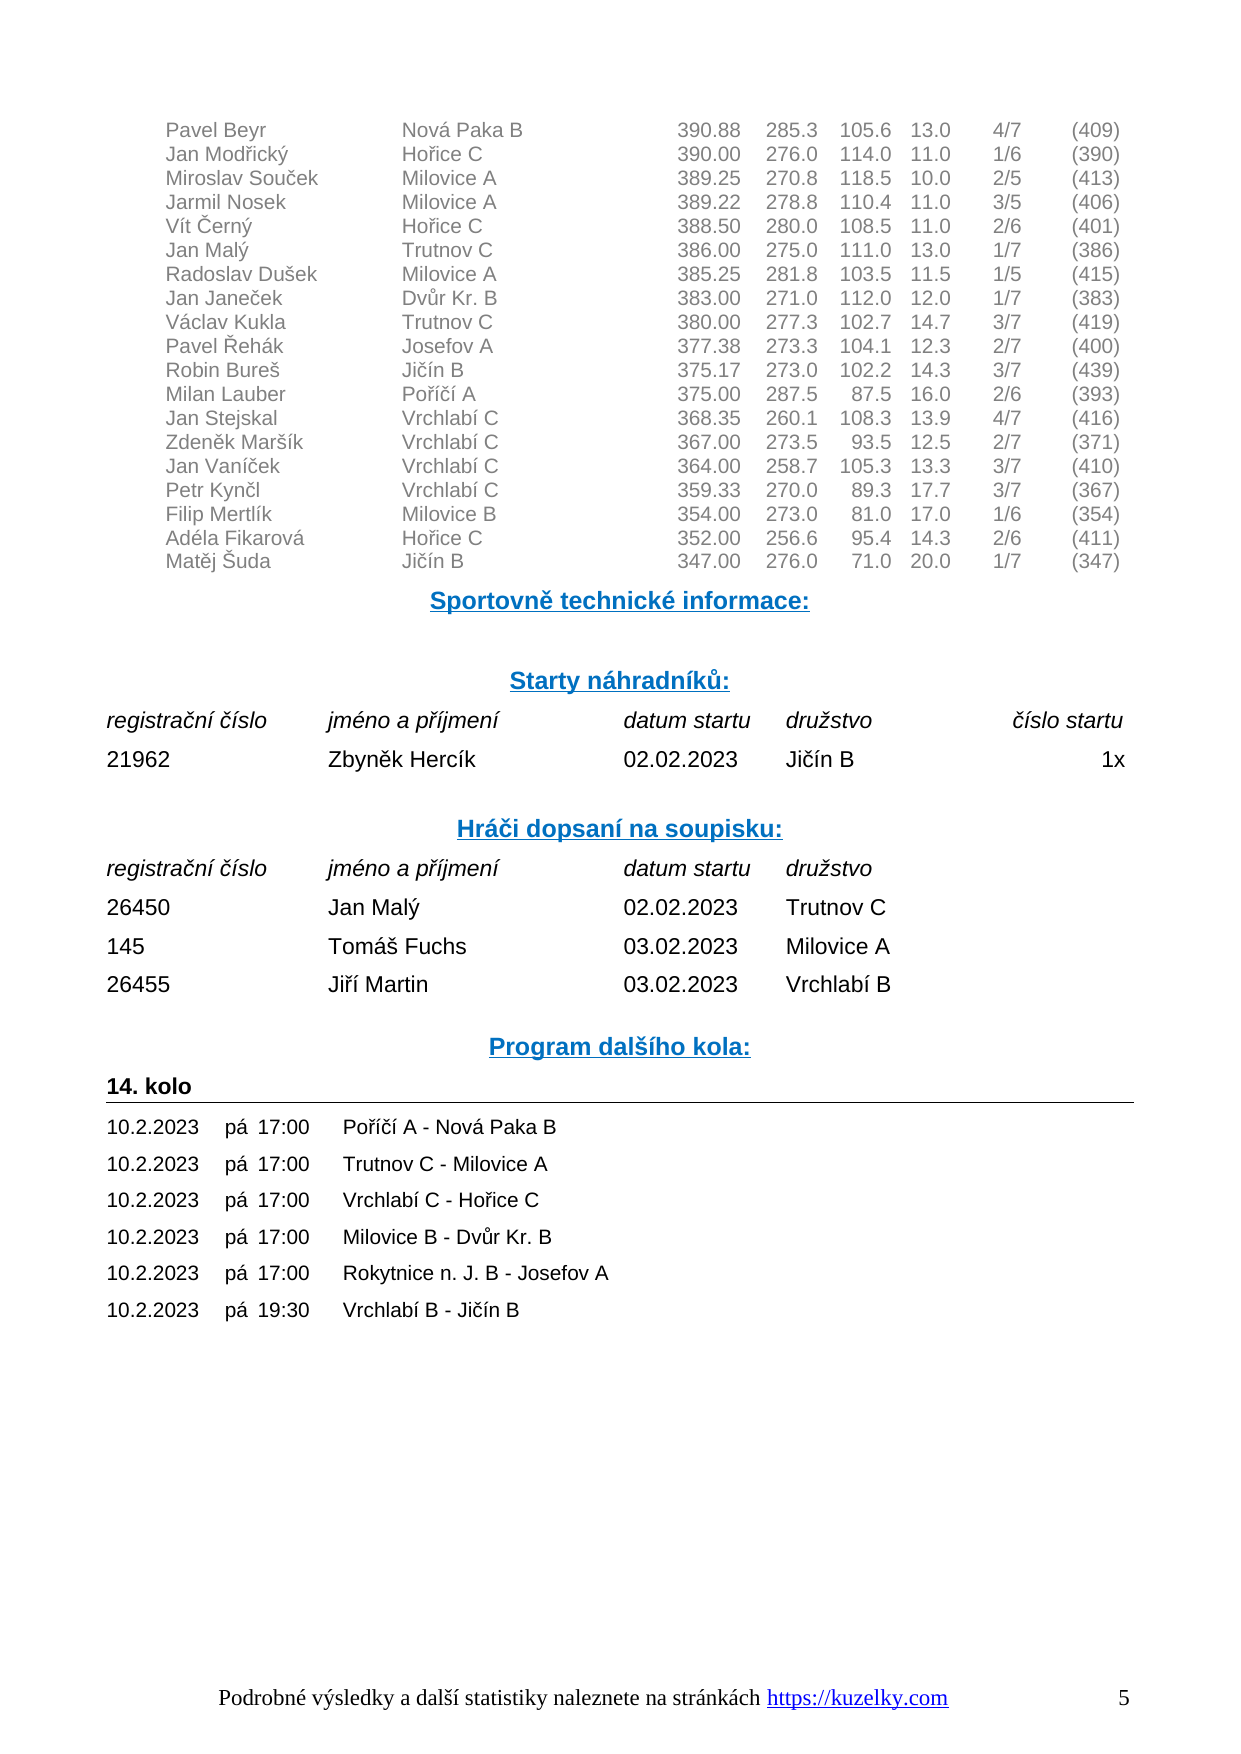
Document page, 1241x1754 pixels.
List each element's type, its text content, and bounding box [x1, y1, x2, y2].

text Petr Kynčl Vrchlabí C 359.33 270.0 89.3 17.7 3/7 (367) [106, 477, 1134, 501]
text 14. kolo [106, 1073, 1134, 1102]
text registrační číslo jméno a příjmení datum startu družstvo číslo startu [106, 707, 1134, 733]
text Radoslav Dušek Milovice A 385.25 281.8 103.5 11.5 1/5 (415) [106, 262, 1134, 286]
text Hráči dopsaní na soupisku: [94, 785, 1145, 842]
text Adéla Fikarová Hořice C 352.00 256.6 95.4 14.3 2/6 (411) [106, 525, 1134, 549]
text Robin Bureš Jičín B 375.17 273.0 102.2 14.3 3/7 (439) [106, 358, 1134, 382]
text 26450 Jan Malý 02.02.2023 Trutnov C [106, 894, 1134, 920]
text registrační číslo jméno a příjmení datum startu družstvo [106, 855, 1134, 881]
text Starty náhradníků: [94, 666, 1145, 695]
text Zdeněk Maršík Vrchlabí C 367.00 273.5 93.5 12.5 2/7 (371) [106, 429, 1134, 453]
text Pavel Řehák Josefov A 377.38 273.3 104.1 12.3 2/7 (400) [106, 334, 1134, 358]
text Jan Stejskal Vrchlabí C 368.35 260.1 108.3 13.9 4/7 (416) [106, 406, 1134, 429]
text Václav Kukla Trutnov C 380.00 277.3 102.7 14.7 3/7 (419) [106, 310, 1134, 334]
text Filip Mertlík Milovice B 354.00 273.0 81.0 17.0 1/6 (354) [106, 501, 1134, 525]
text Program dalšího kola: [94, 1032, 1145, 1061]
text 10.2.2023 pá 17:00 Trutnov C - Milovice A [106, 1152, 1134, 1176]
text 10.2.2023 pá 17:00 Milovice B - Dvůr Kr. B [106, 1224, 1134, 1248]
text Jan Malý Trutnov C 386.00 275.0 111.0 13.0 1/7 (386) [106, 238, 1134, 262]
text Matěj Šuda Jičín B 347.00 276.0 71.0 20.0 1/7 (347) [106, 549, 1134, 573]
text 21962 Zbyněk Hercík 02.02.2023 Jičín B 1x [106, 746, 1134, 772]
text 10.2.2023 pá 17:00 Poříčí A - Nová Paka B [106, 1115, 1134, 1139]
text 145 Tomáš Fuchs 03.02.2023 Milovice A [106, 933, 1134, 959]
text 10.2.2023 pá 19:30 Vrchlabí B - Jičín B [106, 1297, 1134, 1321]
text Miroslav Souček Milovice A 389.25 270.8 118.5 10.0 2/5 (413) [106, 166, 1134, 190]
text Milan Lauber Poříčí A 375.00 287.5 87.5 16.0 2/6 (393) [106, 382, 1134, 406]
text Jan Modřický Hořice C 390.00 276.0 114.0 11.0 1/6 (390) [106, 142, 1134, 166]
text Jarmil Nosek Milovice A 389.22 278.8 110.4 11.0 3/5 (406) [106, 190, 1134, 214]
text 10.2.2023 pá 17:00 Vrchlabí C - Hořice C [106, 1188, 1134, 1212]
text 26455 Jiří Martin 03.02.2023 Vrchlabí B [106, 971, 1134, 998]
text Pavel Beyr Nová Paka B 390.88 285.3 105.6 13.0 4/7 (409) [106, 118, 1134, 142]
text 10.2.2023 pá 17:00 Rokytnice n. J. B - Josefov A [106, 1261, 1134, 1285]
text Jan Janeček Dvůr Kr. B 383.00 271.0 112.0 12.0 1/7 (383) [106, 286, 1134, 310]
text Jan Vaníček Vrchlabí C 364.00 258.7 105.3 13.3 3/7 (410) [106, 453, 1134, 477]
text Sportovně technické informace: [94, 586, 1145, 614]
text Vít Černý Hořice C 388.50 280.0 108.5 11.0 2/6 (401) [106, 214, 1134, 238]
